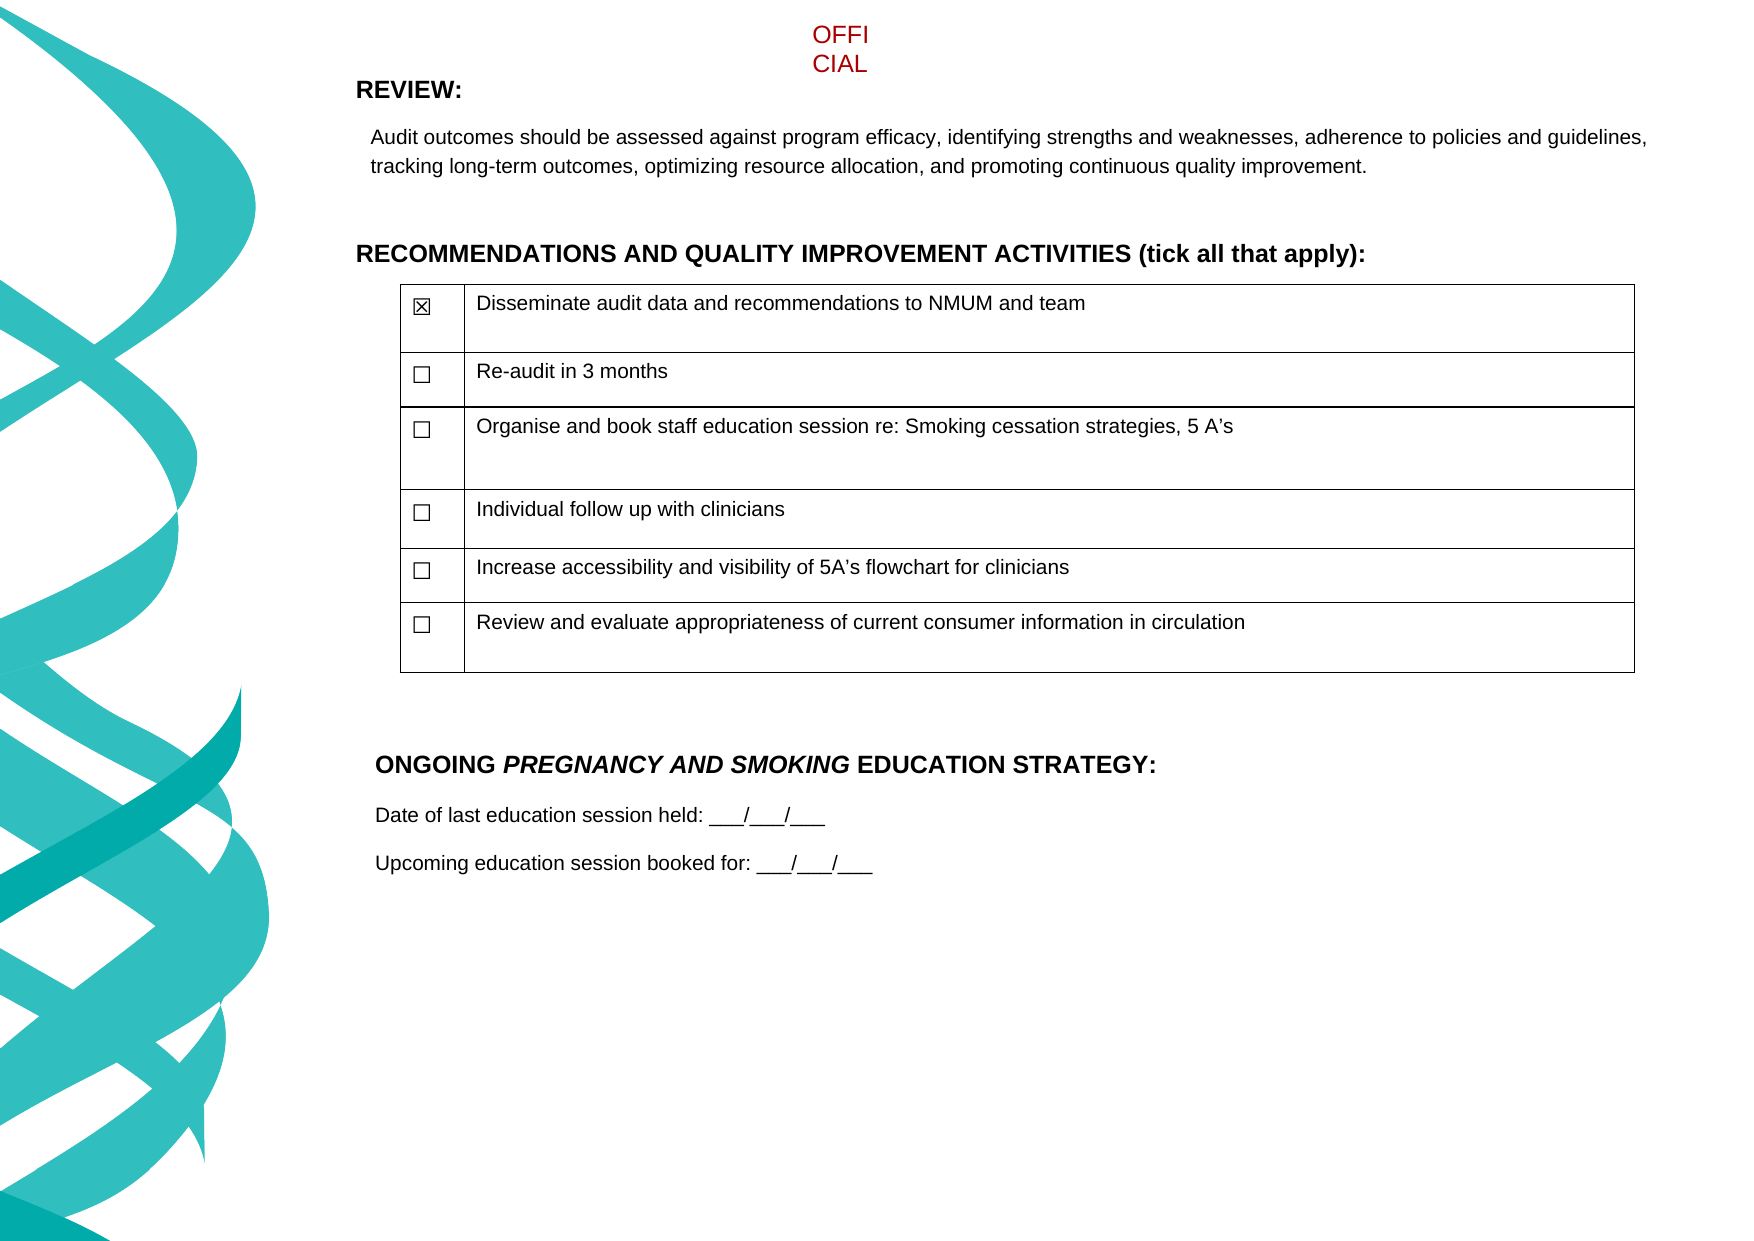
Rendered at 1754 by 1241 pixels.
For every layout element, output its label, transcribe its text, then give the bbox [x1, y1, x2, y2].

table_cell Re-audit in 3 months [465, 353, 1634, 406]
table_cell Increase accessibility and visibility of 5A’s flowchart for clinicians [465, 549, 1634, 602]
text ONGOING PREGNANCY AND SMOKING EDUCATION STRATEGY: Date of last education session held: ___/___/___ Upcoming education session booked for: ___/___/___ [375, 750, 1679, 875]
text Audit outcomes should be assessed against program efficacy, identifying strengths and weaknesses, adherence to policies and guidelines, tracking long-term outcomes, optimizing resource allocation, and promoting continuous quality improvement. [370, 120, 1679, 178]
text REVIEW: [356, 75, 1679, 104]
text RECOMMENDATIONS AND QUALITY IMPROVEMENT ACTIVITIES (tick all that apply): [356, 239, 1679, 268]
table_header Disseminate audit data and recommendations to NMUM and team [465, 285, 1634, 352]
picture [0, 0, 278, 1241]
table_cell Review and evaluate appropriateness of current consumer information in circulation [465, 603, 1634, 672]
table_cell Organise and book staff education session re: Smoking cessation strategies, 5 A’s [465, 408, 1634, 489]
table_cell Individual follow up with clinicians [465, 490, 1634, 548]
